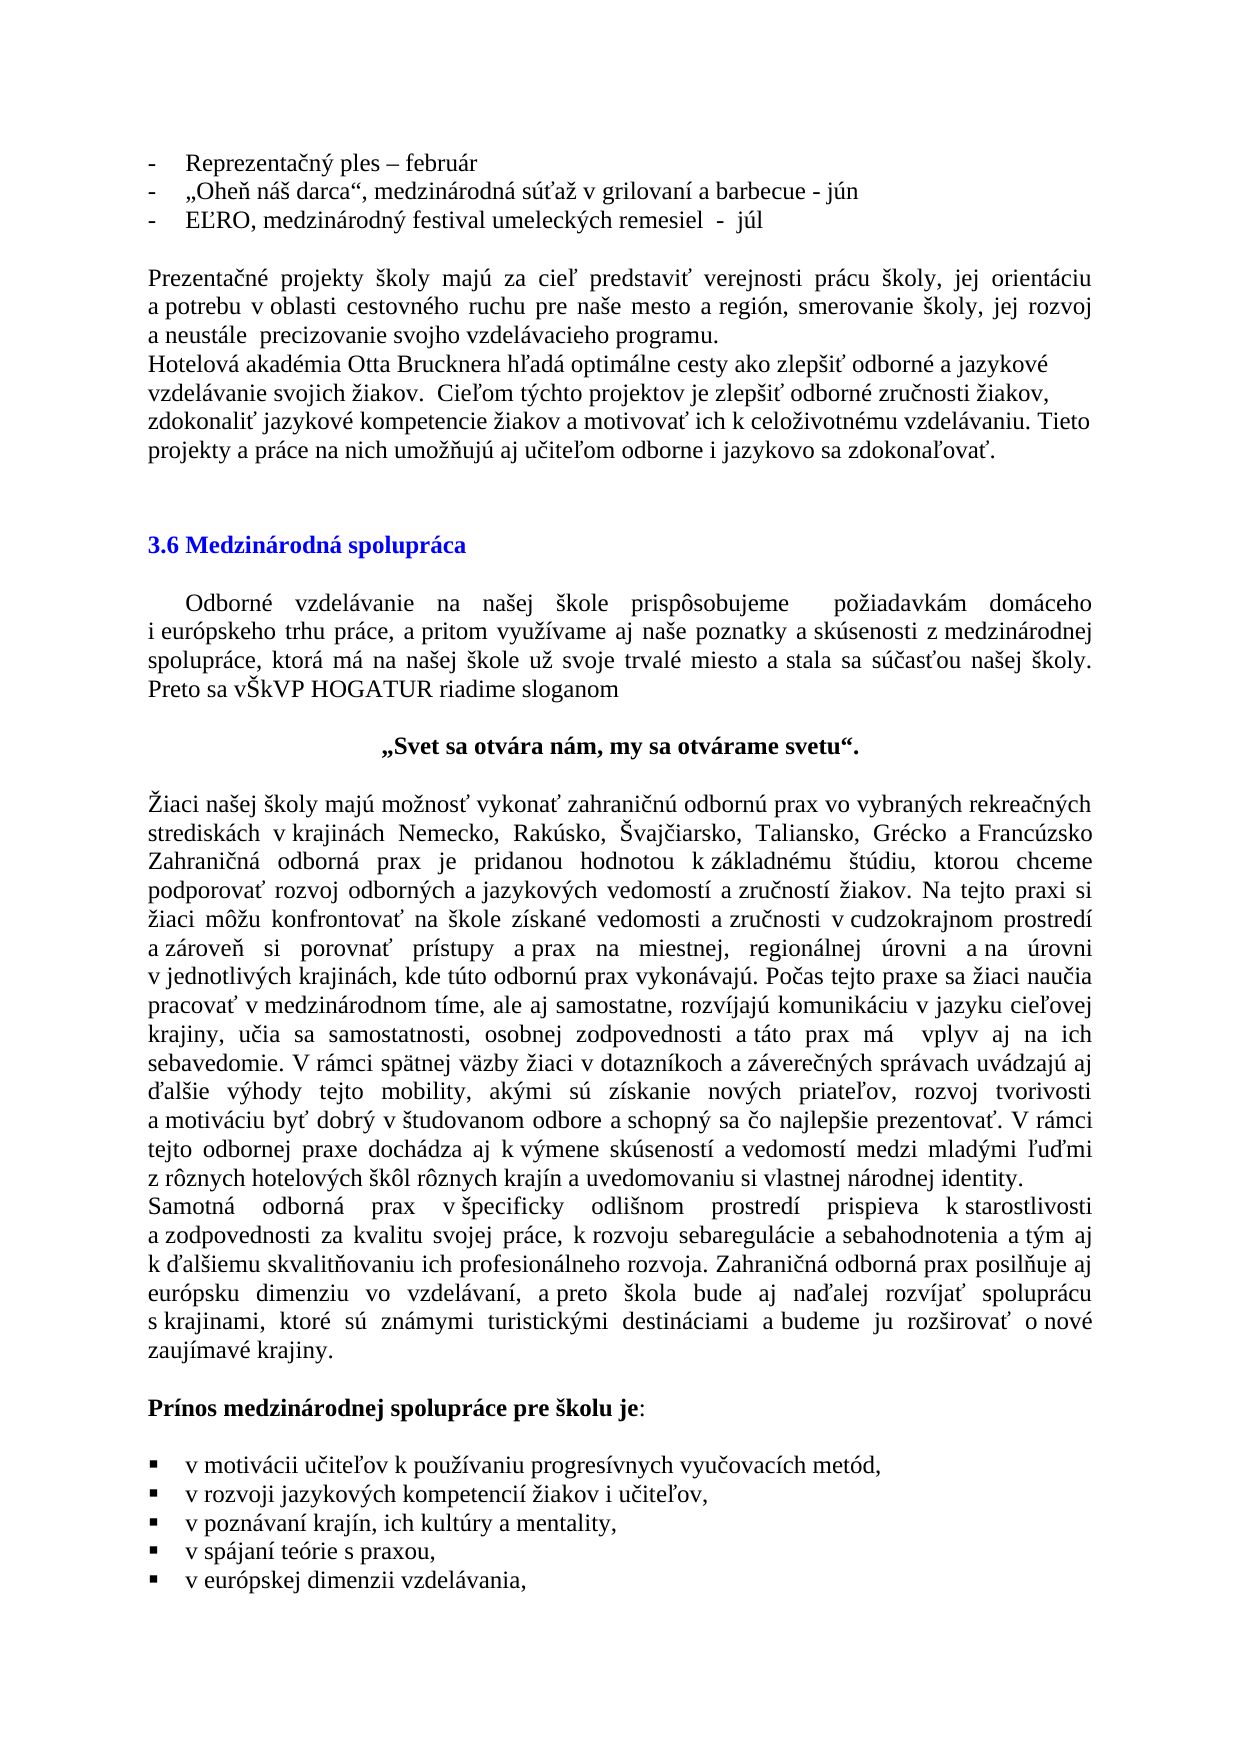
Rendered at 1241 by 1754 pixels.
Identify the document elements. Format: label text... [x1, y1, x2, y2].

text Žiaci našej školy majú možnosť vykonať zahraničnú odbornú prax vo vybraných rekreačných strediskách v krajinách Nemecko, Rakúsko, Švajčiarsko, Taliansko, Grécko a Francúzsko Zahraničná odborná prax je pridanou hodnotou k základnému štúdiu, ktorou chceme podporovať rozvoj odborných a jazykových vedomostí a zručností žiakov. Na tejto praxi si žiaci môžu konfrontovať na škole získané vedomosti a zručnosti v cudzokrajnom prostredí a zároveň si porovnať prístupy a prax na miestnej, regionálnej úrovni a na úrovni v jednotlivých krajinách, kde túto odbornú prax vykonávajú. Počas tejto praxe sa žiaci naučia pracovať v medzinárodnom tíme, ale aj samostatne, rozvíjajú komunikáciu v jazyku cieľovej krajiny, učia sa samostatnosti, osobnej zodpovednosti a táto prax má vplyv aj na ich sebavedomie. V rámci spätnej väzby žiaci v dotazníkoch a záverečných správach uvádzajú aj ďalšie výhody tejto mobility, akými sú získanie nových priateľov, rozvoj tvorivosti a motiváciu byť dobrý v študovanom odbore a schopný sa čo najlepšie prezentovať. V rámci tejto odbornej praxe dochádza aj k výmene skúseností a vedomostí medzi mladými ľuďmi z rôznych hotelových škôl rôznych krajín a uvedomovaniu si vlastnej národnej identity. [148, 789, 1093, 1191]
text Samotná odborná prax v špecificky odlišnom prostredí prispieva k starostlivosti a zodpovednosti za kvalitu svojej práce, k rozvoju sebaregulácie a sebahodnotenia a tým aj k ďalšiemu skvalitňovaniu ich profesionálneho rozvoja. Zahraničná odborná prax posilňuje aj európsku dimenziu vo vzdelávaní, a preto škola bude aj naďalej rozvíjať spoluprácu s krajinami, ktoré sú známymi turistickými destináciami a budeme ju rozširovať o nové zaujímavé krajiny. [148, 1191, 1093, 1364]
list v motivácii učiteľov k používaniu progresívnych vyučovacích metód, [148, 1450, 1093, 1479]
list „Oheň náš darca“, medzinárodná súťaž v grilovaní a barbecue - jún [148, 176, 1093, 205]
list v európskej dimenzii vzdelávania, [148, 1565, 1093, 1594]
list Medzinárodná spolupráca [148, 530, 1093, 559]
text Hotelová akadémia Otta Brucknera hľadá optimálne cesty ako zlepšiť odborné a jazykové vzdelávanie svojich žiakov. Cieľom týchto projektov je zlepšiť odborné zručnosti žiakov, zdokonaliť jazykové kompetencie žiakov a motivovať ich k celoživotnému vzdelávaniu. Tieto projekty a práce na nich umožňujú aj učiteľom odborne i jazykovo sa zdokonaľovať. [148, 349, 1093, 464]
list v spájaní teórie s praxou, [148, 1536, 1093, 1565]
list EĽRO, medzinárodný festival umeleckých remesiel - júl [148, 205, 1093, 234]
text „Svet sa otvára nám, my sa otvárame svetu“. [148, 731, 1093, 760]
list v poznávaní krajín, ich kultúry a mentality, [148, 1508, 1093, 1536]
text Odborné vzdelávanie na našej škole prispôsobujeme požiadavkám domáceho i európskeho trhu práce, a pritom využívame aj naše poznatky a skúsenosti z medzinárodnej spolupráce, ktorá má na našej škole už svoje trvalé miesto a stala sa súčasťou našej školy. Preto sa vŠkVP HOGATUR riadime sloganom [148, 588, 1093, 703]
text Prezentačné projekty školy majú za cieľ predstaviť verejnosti prácu školy, jej orientáciu a potrebu v oblasti cestovného ruchu pre naše mesto a región, smerovanie školy, jej rozvoj a neustále precizovanie svojho vzdelávacieho programu. [148, 263, 1093, 349]
text Prínos medzinárodnej spolupráce pre školu je: [148, 1393, 1093, 1421]
list Reprezentačný ples – február [148, 148, 1093, 176]
list v rozvoji jazykových kompetencií žiakov i učiteľov, [148, 1479, 1093, 1508]
